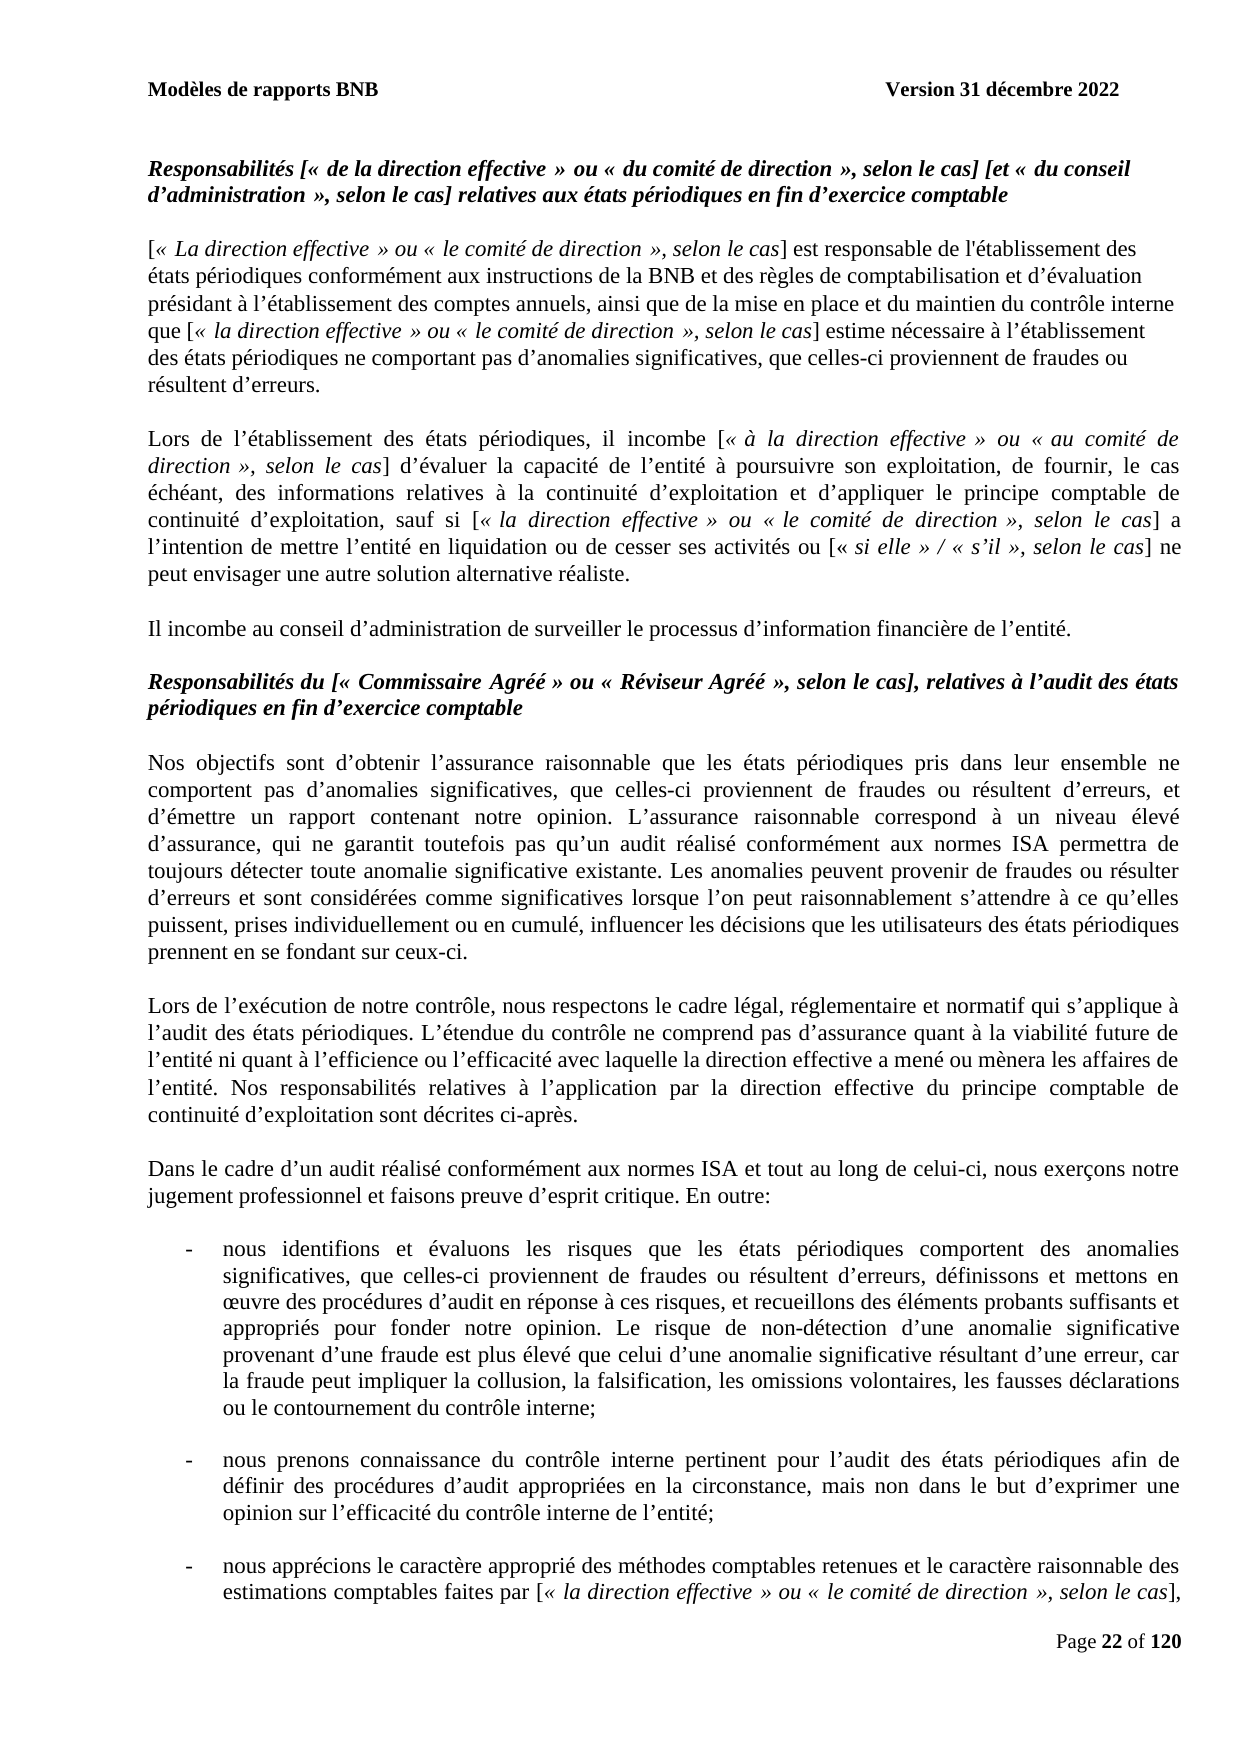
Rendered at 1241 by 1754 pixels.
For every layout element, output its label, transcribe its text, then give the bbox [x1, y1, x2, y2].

text Lors de l’exécution de notre contrôle, nous respectons le cadre légal, réglementaire et normatif qui s’applique à l’audit des états périodiques. L’étendue du contrôle ne comprend pas d’assurance quant à la viabilité future de l’entité ni quant à l’efficience ou l’efficacité avec laquelle la direction effective a mené ou mènera les affaires de l’entité. Nos responsabilités relatives à l’application par la direction effective du principe comptable de continuité d’exploitation sont décrites ci-après. [148, 992, 1181, 1127]
text Responsabilités [« de la direction effective » ou « du comité de direction », selon le cas] [et « du conseil d’administration », selon le cas] relatives aux états périodiques en fin d’exercice comptable [148, 155, 1181, 208]
list nous identifions et évaluons les risques que les états périodiques comportent des anomalies significatives, que celles-ci proviennent de fraudes ou résultent d’erreurs, définissons et mettons en œuvre des procédures d’audit en réponse à ces risques, et recueillons des éléments probants suffisants et appropriés pour fonder notre opinion. Le risque de non-détection d’une anomalie significative provenant d’une fraude est plus élevé que celui d’une anomalie significative résultant d’une erreur, car la fraude peut impliquer la collusion, la falsification, les omissions volontaires, les fausses déclarations ou le contournement du contrôle interne; [185, 1235, 1181, 1420]
list nous prenons connaissance du contrôle interne pertinent pour l’audit des états périodiques afin de définir des procédures d’audit appropriées en la circonstance, mais non dans le but d’exprimer une opinion sur l’efficacité du contrôle interne de l’entité; [185, 1446, 1181, 1525]
text Dans le cadre d’un audit réalisé conformément aux normes ISA et tout au long de celui-ci, nous exerçons notre jugement professionnel et faisons preuve d’esprit critique. En outre: [148, 1154, 1181, 1208]
text Il incombe au conseil d’administration de surveiller le processus d’information financière de l’entité. [148, 614, 1181, 641]
text Responsabilités du [« Commissaire Agréé » ou « Réviseur Agréé », selon le cas], relatives à l’audit des états périodiques en fin d’exercice comptable [148, 668, 1181, 721]
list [185, 1552, 1181, 1604]
text Nos objectifs sont d’obtenir l’assurance raisonnable que les états périodiques pris dans leur ensemble ne comportent pas d’anomalies significatives, que celles-ci proviennent de fraudes ou résultent d’erreurs, et d’émettre un rapport contenant notre opinion. L’assurance raisonnable correspond à un niveau élevé d’assurance, qui ne garantit toutefois pas qu’un audit réalisé conformément aux normes ISA permettra de toujours détecter toute anomalie significative existante. Les anomalies peuvent provenir de fraudes ou résulter d’erreurs et sont considérées comme significatives lorsque l’on peut raisonnablement s’attendre à ce qu’elles puissent, prises individuellement ou en cumulé, influencer les décisions que les utilisateurs des états périodiques prennent en se fondant sur ceux-ci. [148, 748, 1181, 964]
text [« La direction effective » ou « le comité de direction », selon le cas] est responsable de l'établissement des états périodiques conformément aux instructions de la BNB et des règles de comptabilisation et d’évaluation présidant à l’établissement des comptes annuels, ainsi que de la mise en place et du maintien du contrôle interne que [« la direction effective » ou « le comité de direction », selon le cas] estime nécessaire à l’établissement des états périodiques ne comportant pas d’anomalies significatives, que celles-ci proviennent de fraudes ou résultent d’erreurs. [148, 235, 1181, 397]
text Lors de l’établissement des états périodiques, il incombe [« à la direction effective » ou « au comité de direction », selon le cas] d’évaluer la capacité de l’entité à poursuivre son exploitation, de fournir, le cas échéant, des informations relatives à la continuité d’exploitation et d’appliquer le principe comptable de continuité d’exploitation, sauf si [« la direction effective » ou « le comité de direction », selon le cas] a l’intention de mettre l’entité en liquidation ou de cesser ses activités ou [« si elle » / « s’il », selon le cas] ne peut envisager une autre solution alternative réaliste. [148, 424, 1181, 587]
